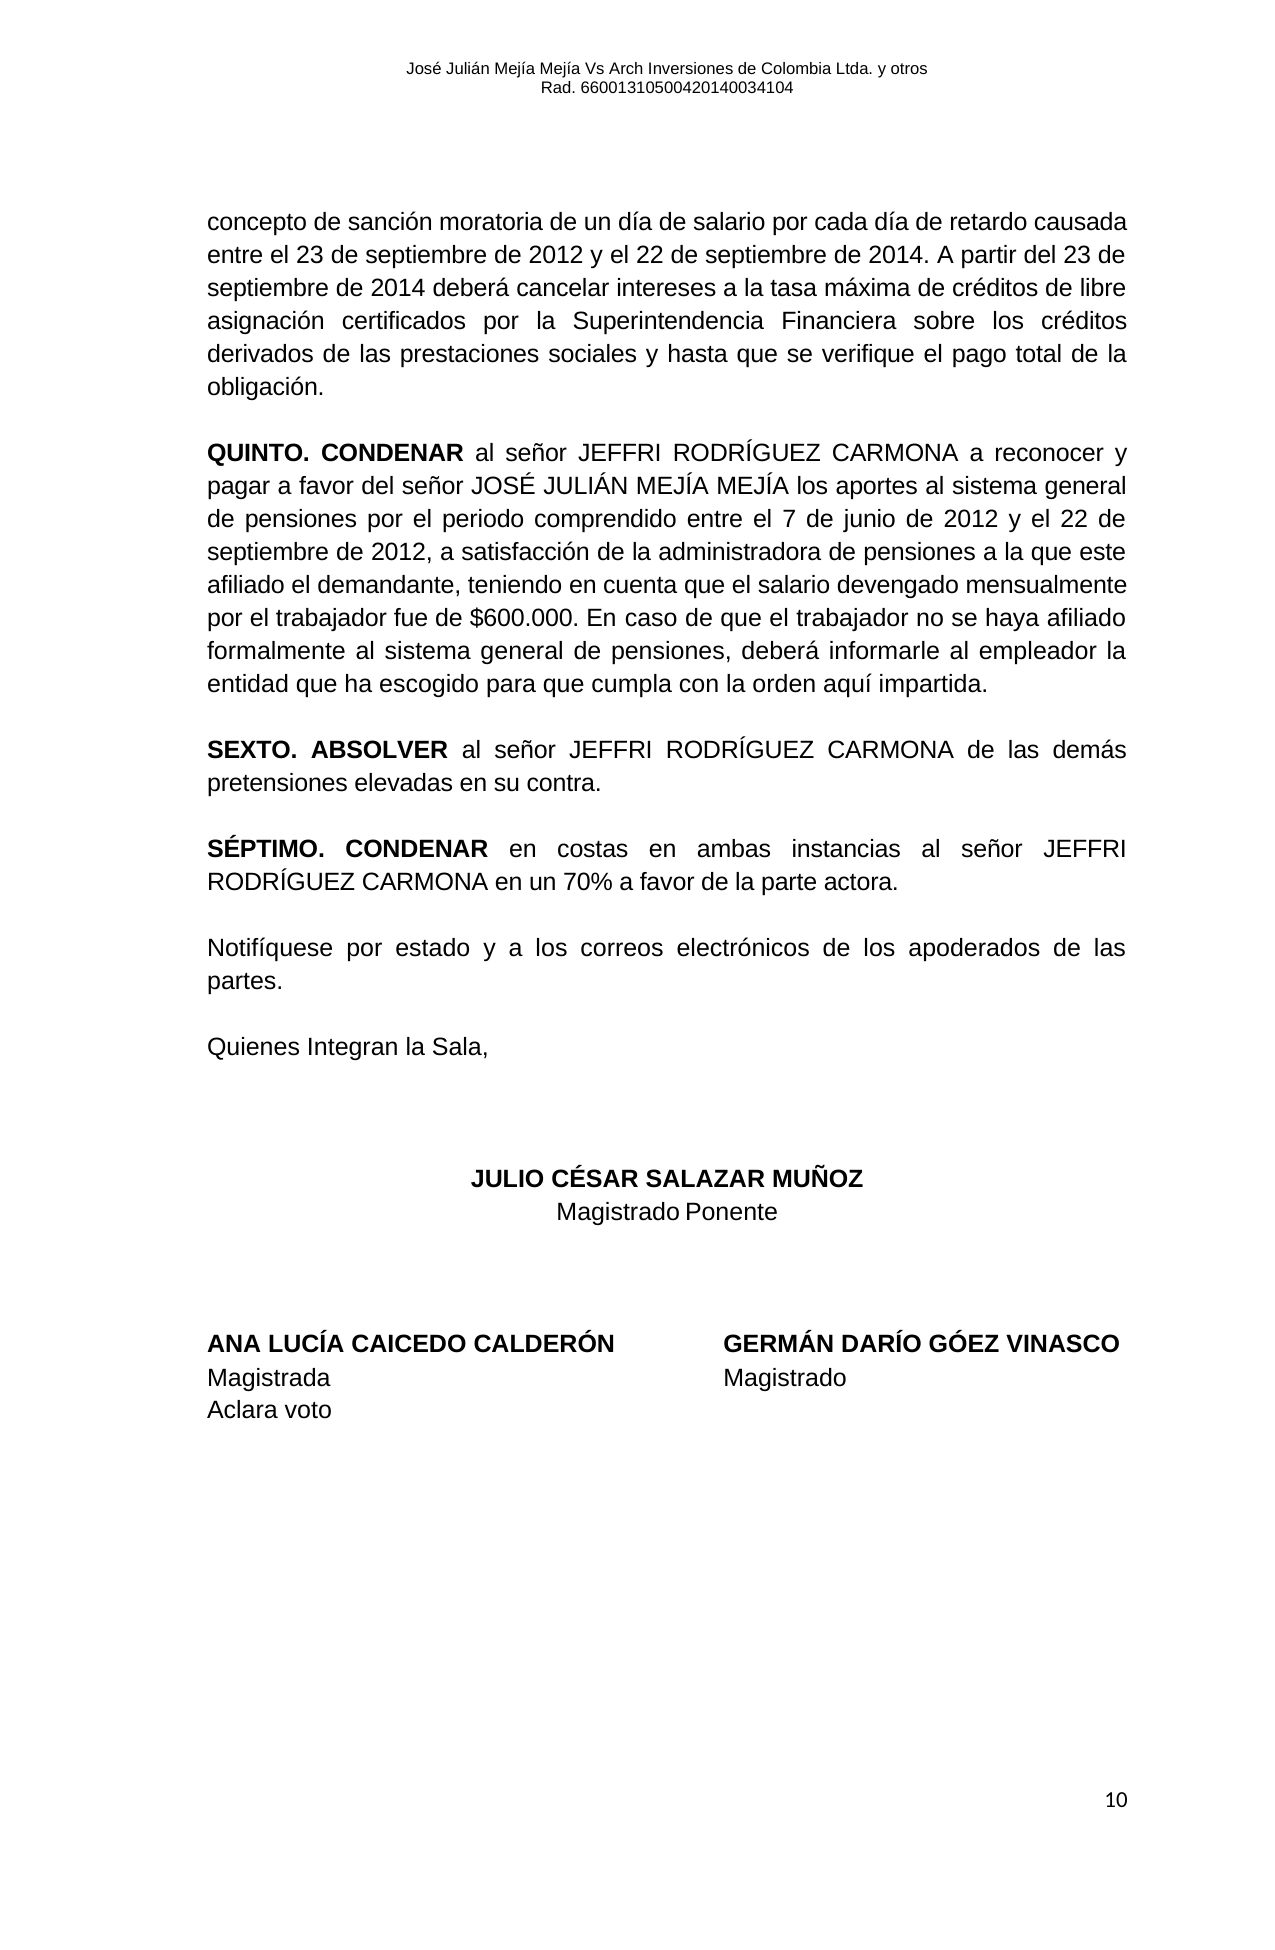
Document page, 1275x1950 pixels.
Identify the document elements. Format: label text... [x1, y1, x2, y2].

text ANA LUCÍA CAICEDO CALDERÓN GERMÁN DARÍO GÓEZ VINASCO [207, 1329, 1127, 1358]
text Notifíquese por estado y a los correos electrónicos de los apoderados de las partes. [207, 933, 1127, 995]
text QUINTO. CONDENAR al señor JEFFRI RODRÍGUEZ CARMONA a reconocer y pagar a favor del señor JOSÉ JULIÁN MEJÍA MEJÍA los aportes al sistema general de pensiones por el periodo comprendido entre el 7 de junio de 2012 y el 22 de septiembre de 2012, a satisfacción de la administradora de pensiones a la que este afiliado el demandante, teniendo en cuenta que el salario devengado mensualmente por el trabajador fue de $600.000. En caso de que el trabajador no se haya afiliado formalmente al sistema general de pensiones, deberá informarle al empleador la entidad que ha escogido para que cumpla con la orden aquí impartida. [207, 438, 1127, 698]
text Magistrado Ponente [207, 1197, 1127, 1226]
text JULIO CÉSAR SALAZAR MUÑOZ [207, 1164, 1127, 1193]
text SÉPTIMO. CONDENAR en costas en ambas instancias al señor JEFFRI RODRÍGUEZ CARMONA en un 70% a favor de la parte actora. [207, 834, 1127, 896]
text SEXTO. ABSOLVER al señor JEFFRI RODRÍGUEZ CARMONA de las demás pretensiones elevadas en su contra. [207, 735, 1127, 797]
text Aclara voto [207, 1396, 1127, 1424]
text Magistrada Magistrado [207, 1362, 1127, 1391]
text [207, 207, 1127, 401]
text Quienes Integran la Sala, [207, 1032, 1127, 1061]
